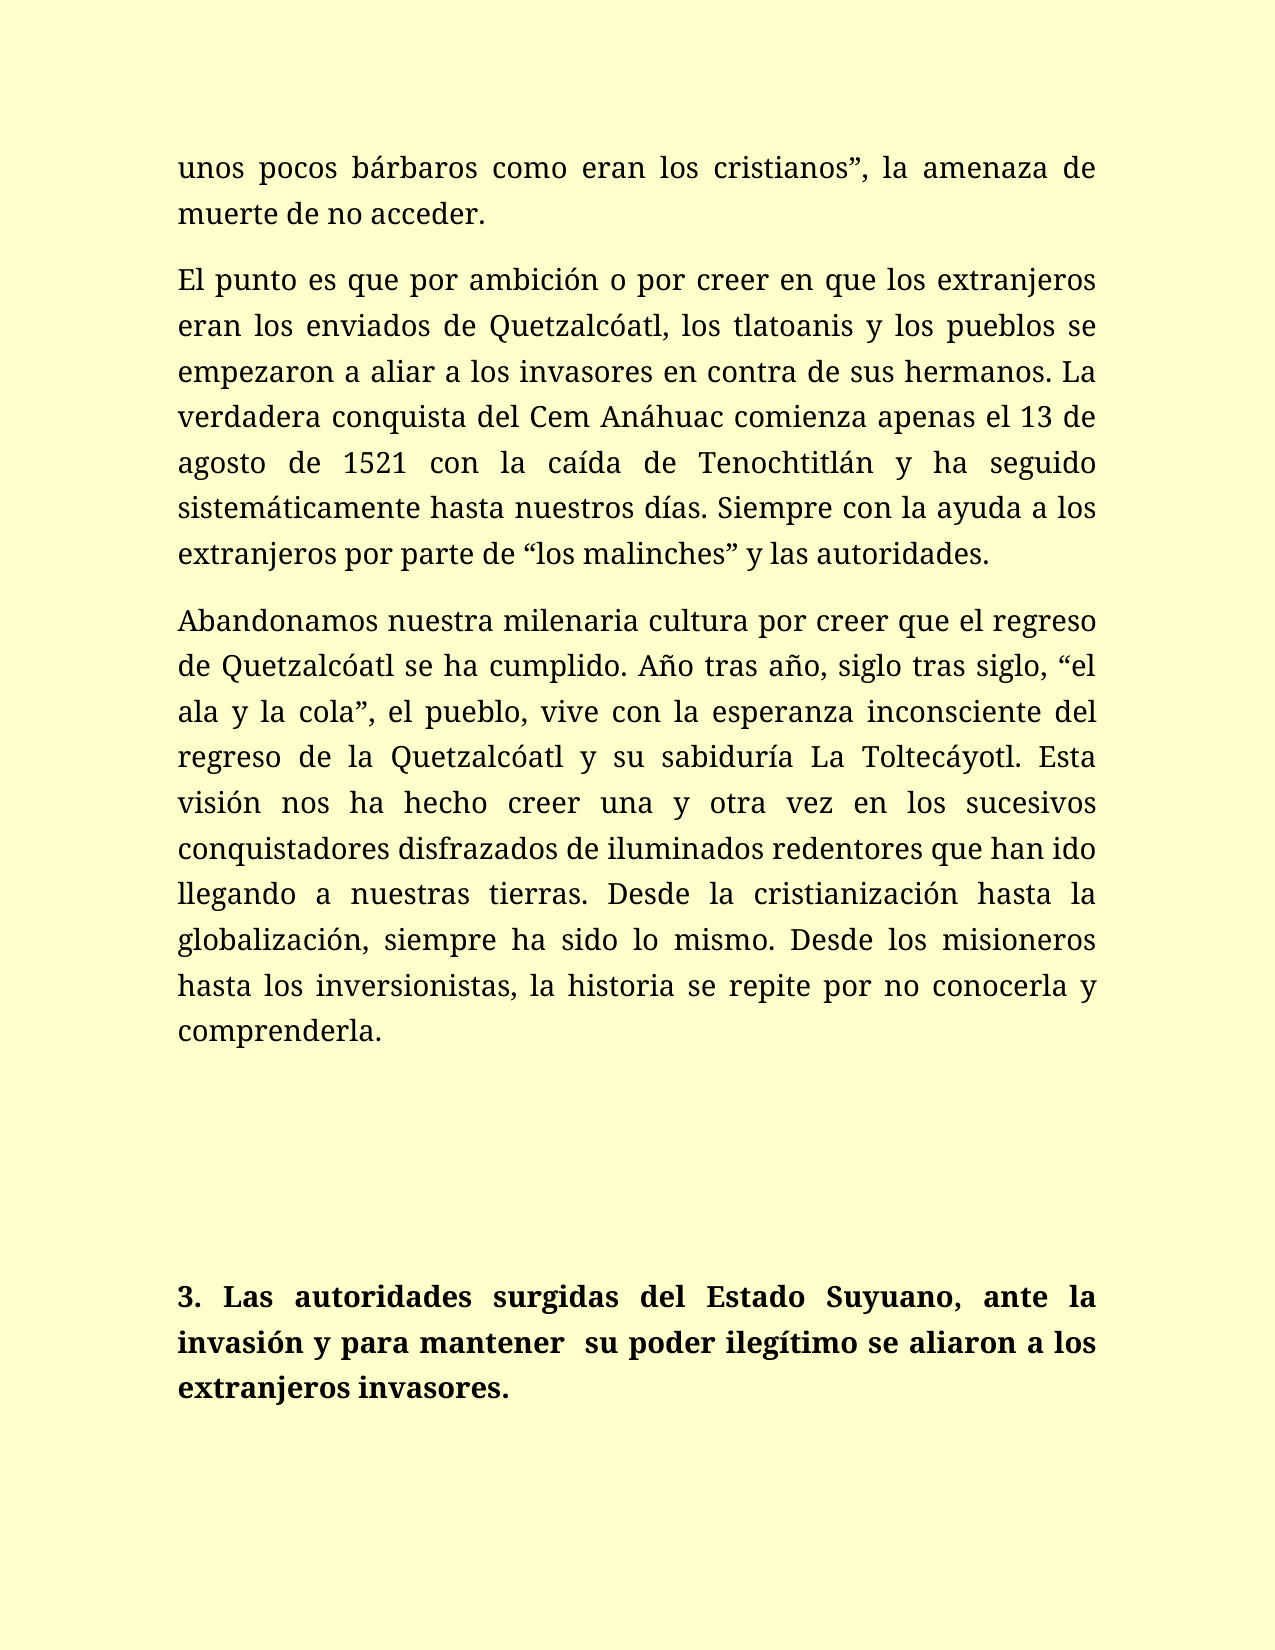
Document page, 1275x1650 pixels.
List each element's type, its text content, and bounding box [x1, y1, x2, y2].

text 3. Las autoridades surgidas del Estado Suyuano, ante la invasión y para mantener su poder ilegítimo se aliaron a los extranjeros invasores. [177, 1276, 1098, 1407]
text Abandonamos nuestra milenaria cultura por creer que el regreso de Quetzalcóatl se ha cumplido. Año tras año, siglo tras siglo, “el ala y la cola”, el pueblo, vive con la esperanza inconsciente del regreso de la Quetzalcóatl y su sabiduría La Toltecáyotl. Esta visión nos ha hecho creer una y otra vez en los sucesivos conquistadores disfrazados de iluminados redentores que han ido llegando a nuestras tierras. Desde la cristianización hasta la globalización, siempre ha sido lo mismo. Desde los misioneros hasta los inversionistas, la historia se repite por no conocerla y comprenderla. [177, 600, 1098, 1050]
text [177, 148, 1098, 233]
text El punto es que por ambición o por creer en que los extranjeros eran los enviados de Quetzalcóatl, los tlatoanis y los pueblos se empezaron a aliar a los invasores en contra de sus hermanos. La verdadera conquista del Cem Anáhuac comienza apenas el 13 de agosto de 1521 con la caída de Tenochtitlán y ha seguido sistemáticamente hasta nuestros días. Siempre con la ayuda a los extranjeros por parte de “los malinches” y las autoridades. [177, 260, 1098, 573]
